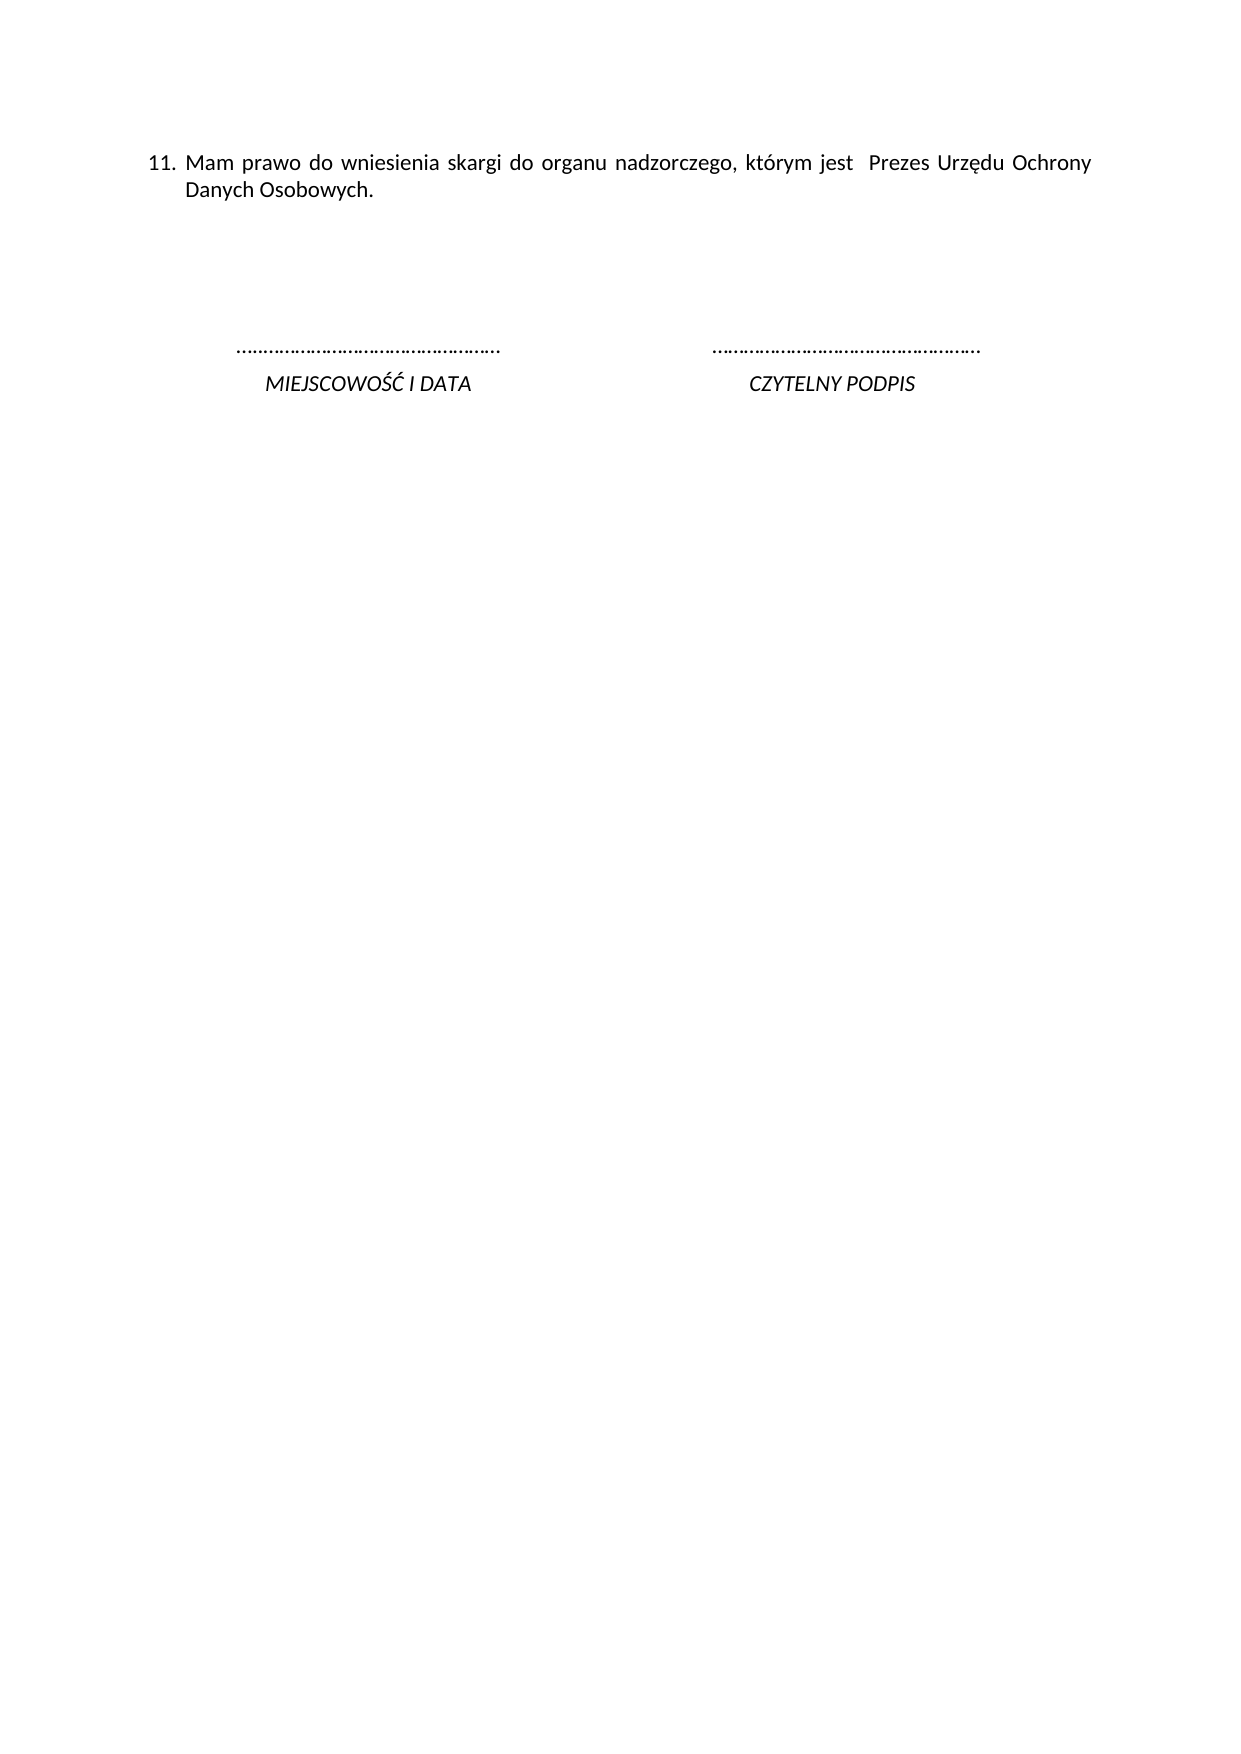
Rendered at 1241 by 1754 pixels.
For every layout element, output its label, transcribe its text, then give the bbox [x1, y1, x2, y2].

table_header …………………………………………… [589, 331, 1104, 369]
table_cell MIEJSCOWOŚĆ I DATA [148, 370, 589, 408]
table_header …..……………………………………… [148, 331, 589, 369]
list Mam prawo do wniesienia skargi do organu nadzorczego, którym jest Prezes Urzędu Ochrony Danych Osobowych. [148, 148, 1093, 204]
table_cell CZYTELNY PODPIS [589, 370, 1104, 408]
